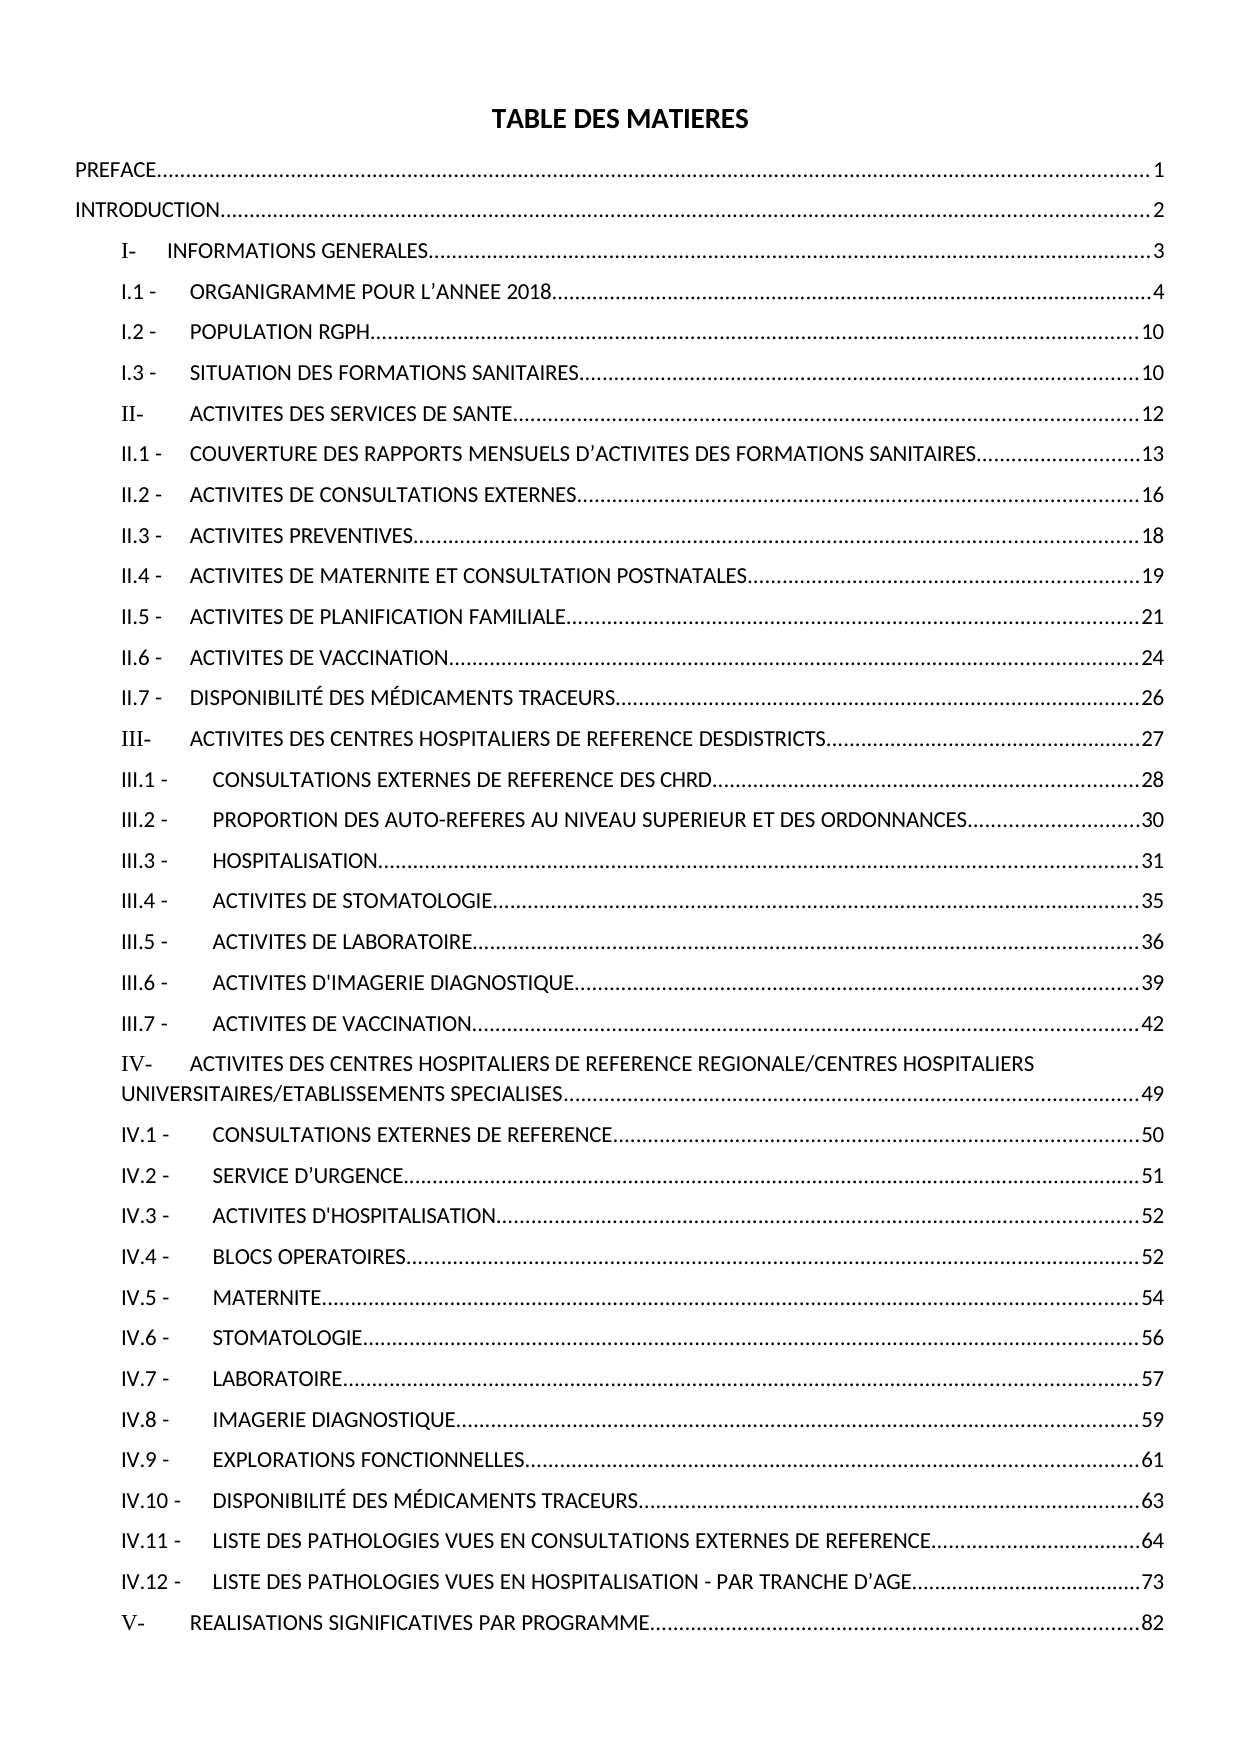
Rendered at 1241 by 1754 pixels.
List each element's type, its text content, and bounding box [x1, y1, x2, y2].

text TABLE DES MATIERES [225, 100, 1015, 135]
